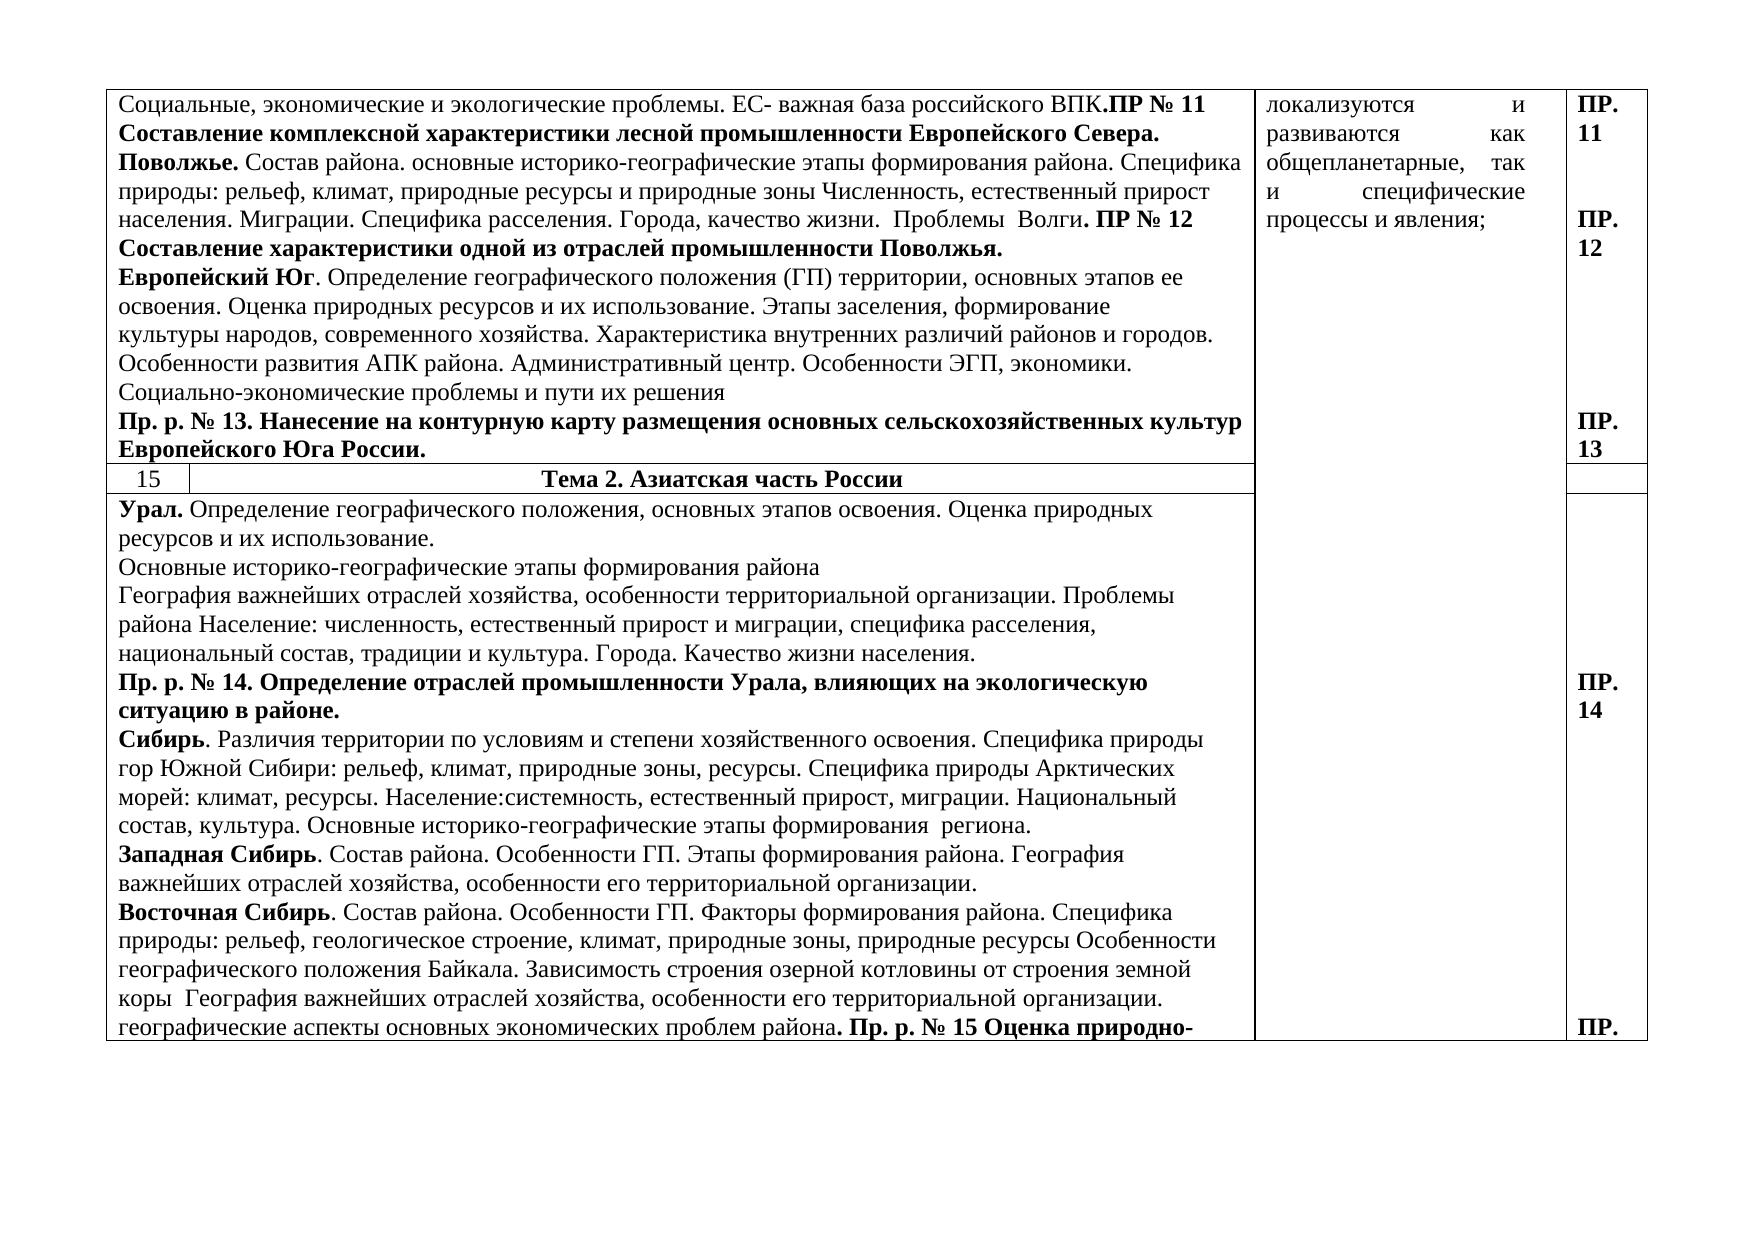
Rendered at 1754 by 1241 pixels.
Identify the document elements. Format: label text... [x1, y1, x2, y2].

table_cell ПР. 14 ПР. 15 [1567, 494, 1647, 1040]
table_cell 15 [107, 464, 189, 493]
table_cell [107, 494, 1254, 1040]
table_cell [1567, 90, 1647, 463]
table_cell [107, 90, 1254, 463]
table_cell [1567, 464, 1647, 493]
table_cell Тема 2. Азиатская часть России [190, 464, 1254, 493]
